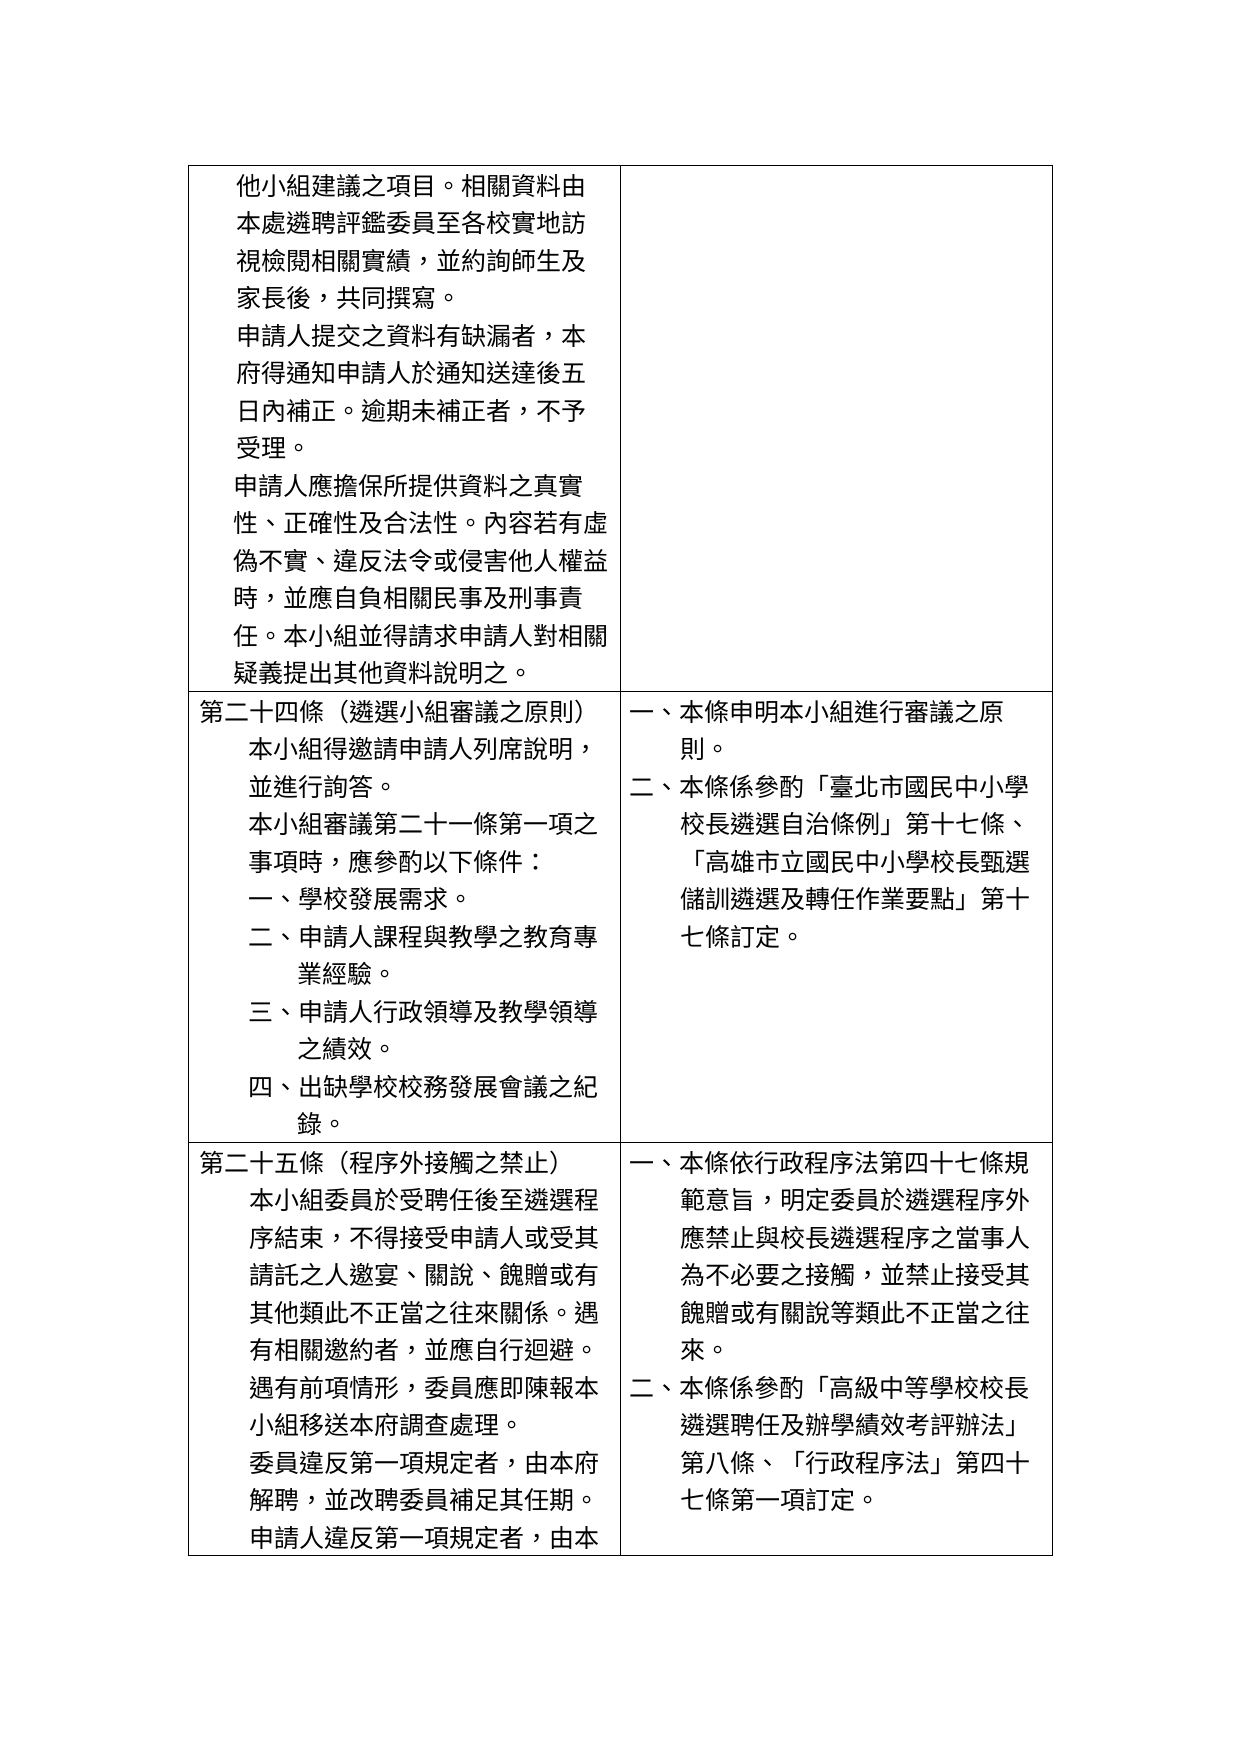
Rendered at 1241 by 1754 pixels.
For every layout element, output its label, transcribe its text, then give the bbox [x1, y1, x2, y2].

table_cell 第二十四條（遴選小組審議之原則） 本小組得邀請申請人列席說明，並進行詢答。 本小組審議第二十一條第一項之事項時，應參酌以下條件： 一、學校發展需求。 二、申請人課程與教學之教育專業經驗。 三、申請人行政領導及教學領導之績效。 四、出缺學校校務發展會議之紀錄。 [189, 692, 620, 1142]
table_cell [189, 166, 620, 691]
table_cell 一、本條申明本小組進行審議之原則。 二、本條係參酌「臺北市國民中小學校長遴選自治條例」第十七條、「高雄市立國民中小學校長甄選儲訓遴選及轉任作業要點」第十七條訂定。 [621, 692, 1052, 1142]
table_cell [621, 166, 1052, 691]
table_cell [189, 1143, 620, 1555]
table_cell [621, 1143, 1052, 1555]
